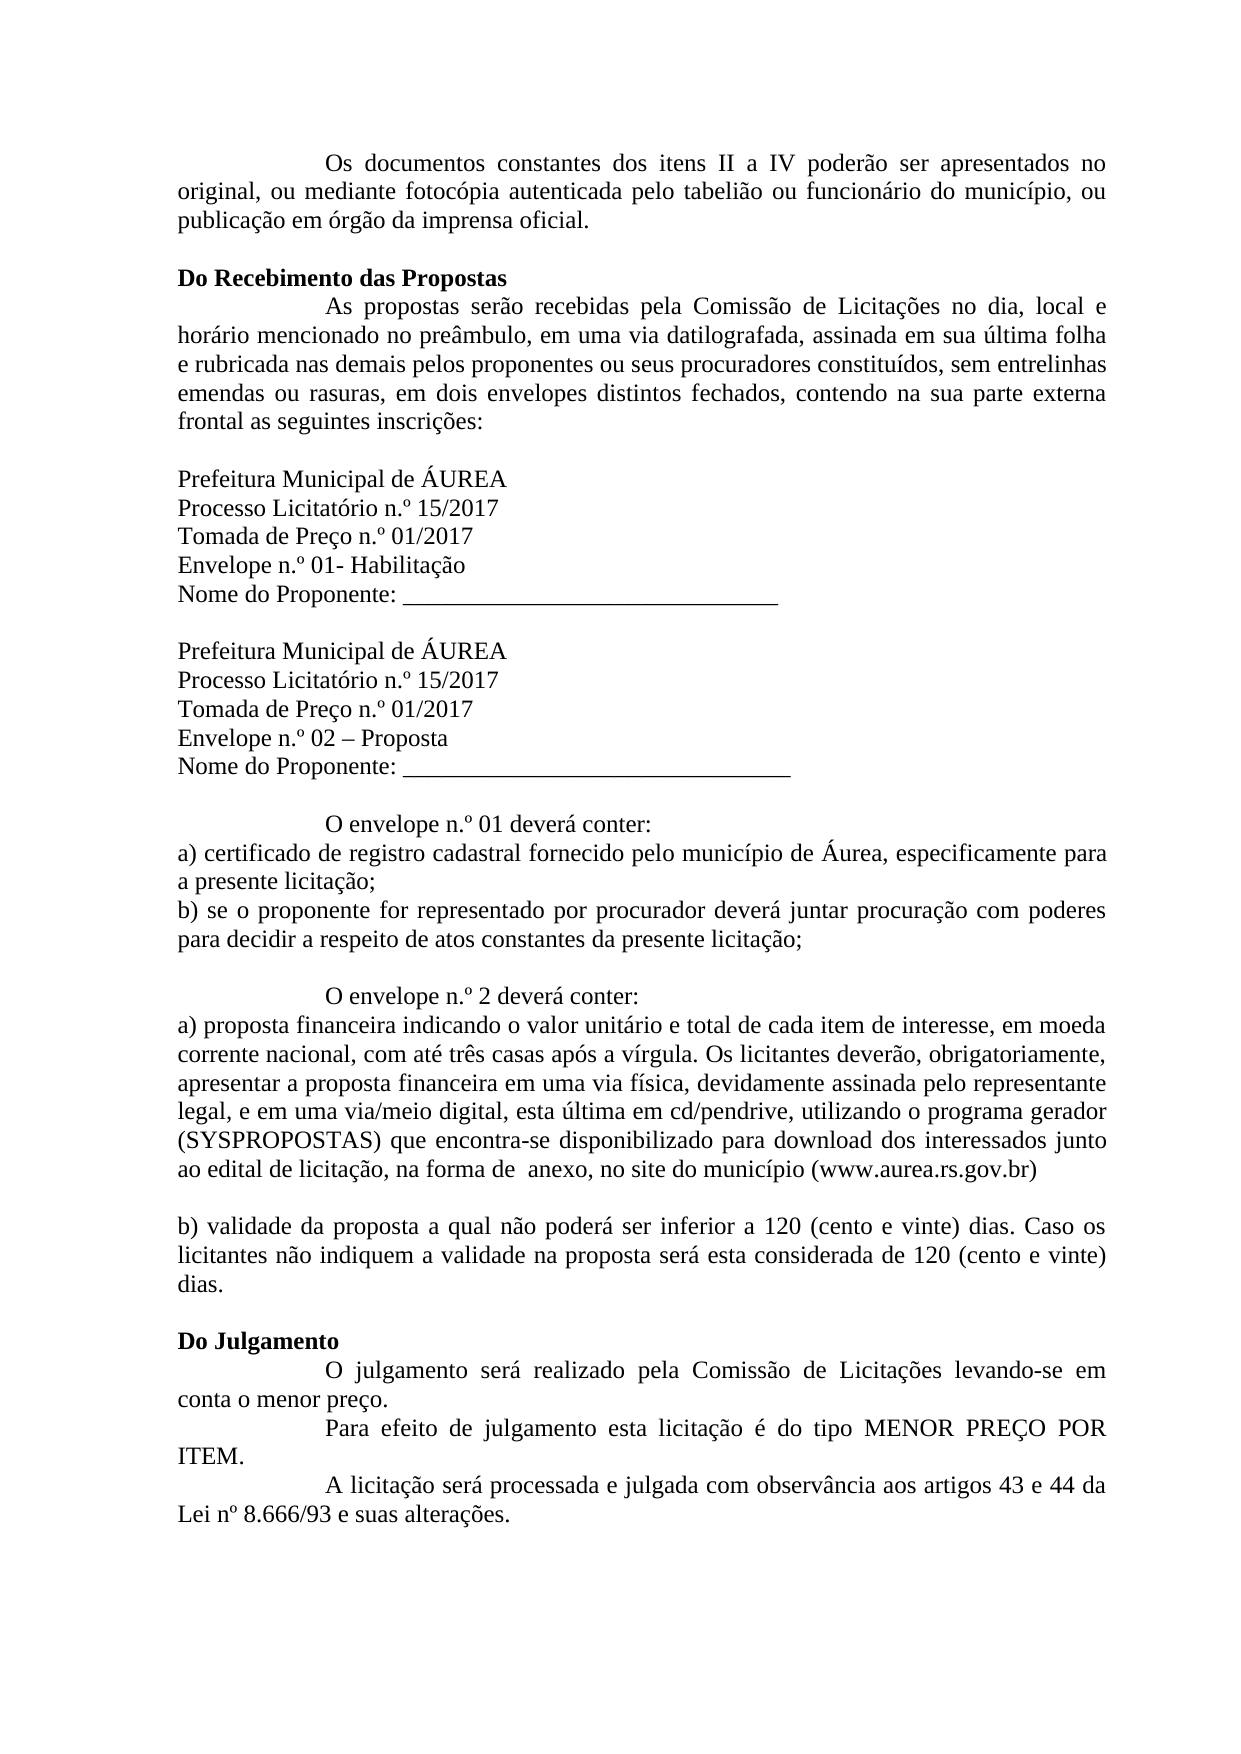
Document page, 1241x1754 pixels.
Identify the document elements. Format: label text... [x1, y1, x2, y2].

text Do Recebimento das Propostas [177, 263, 1107, 291]
text Envelope n.º 02 – Proposta [177, 723, 1107, 751]
text Processo Licitatório n.º 15/2017 [177, 665, 1107, 694]
text O envelope n.º 01 deverá conter: [177, 809, 1107, 838]
text Prefeitura Municipal de ÁUREA [177, 636, 1107, 665]
text O envelope n.º 2 deverá conter: [177, 981, 1107, 1010]
text a) proposta financeira indicando o valor unitário e total de cada item de interesse, em moeda corrente nacional, com até três casas após a vírgula. Os licitantes deverão, obrigatoriamente, apresentar a proposta financeira em uma via física, devidamente assinada pelo representante legal, e em uma via/meio digital, esta última em cd/pendrive, utilizando o programa gerador (SYSPROPOSTAS) que encontra-se disponibilizado para download dos interessados junto ao edital de licitação, na forma de anexo, no site do município (www.aurea.rs.gov.br) [177, 1010, 1107, 1183]
text Para efeito de julgamento esta licitação é do tipo MENOR PREÇO POR ITEM. [177, 1413, 1107, 1470]
text As propostas serão recebidas pela Comissão de Licitações no dia, local e horário mencionado no preâmbulo, em uma via datilografada, assinada em sua última folha e rubricada nas demais pelos proponentes ou seus procuradores constituídos, sem entrelinhas emendas ou rasuras, em dois envelopes distintos fechados, contendo na sua parte externa frontal as seguintes inscrições: [177, 291, 1107, 435]
text O julgamento será realizado pela Comissão de Licitações levando-se em conta o menor preço. [177, 1355, 1107, 1413]
text a) certificado de registro cadastral fornecido pelo município de Áurea, especificamente para a presente licitação; [177, 838, 1107, 895]
text b) se o proponente for representado por procurador deverá juntar procuração com poderes para decidir a respeito de atos constantes da presente licitação; [177, 895, 1107, 953]
text Nome do Proponente: _______________________________ [177, 751, 1107, 780]
text Tomada de Preço n.º 01/2017 [177, 694, 1107, 723]
text Tomada de Preço n.º 01/2017 [177, 521, 1107, 550]
text Prefeitura Municipal de ÁUREA [177, 464, 1107, 493]
text Os documentos constantes dos itens II a IV poderão ser apresentados no original, ou mediante fotocópia autenticada pelo tabelião ou funcionário do município, ou publicação em órgão da imprensa oficial. [177, 148, 1107, 234]
text A licitação será processada e julgada com observância aos artigos 43 e 44 da Lei nº 8.666/93 e suas alterações. [177, 1470, 1107, 1528]
text Do Julgamento [177, 1326, 1107, 1355]
text Nome do Proponente: ______________________________ [177, 579, 1107, 608]
text Processo Licitatório n.º 15/2017 [177, 493, 1107, 521]
text b) validade da proposta a qual não poderá ser inferior a 120 (cento e vinte) dias. Caso os licitantes não indiquem a validade na proposta será esta considerada de 120 (cento e vinte) dias. [177, 1211, 1107, 1298]
text Envelope n.º 01- Habilitação [177, 550, 1107, 579]
